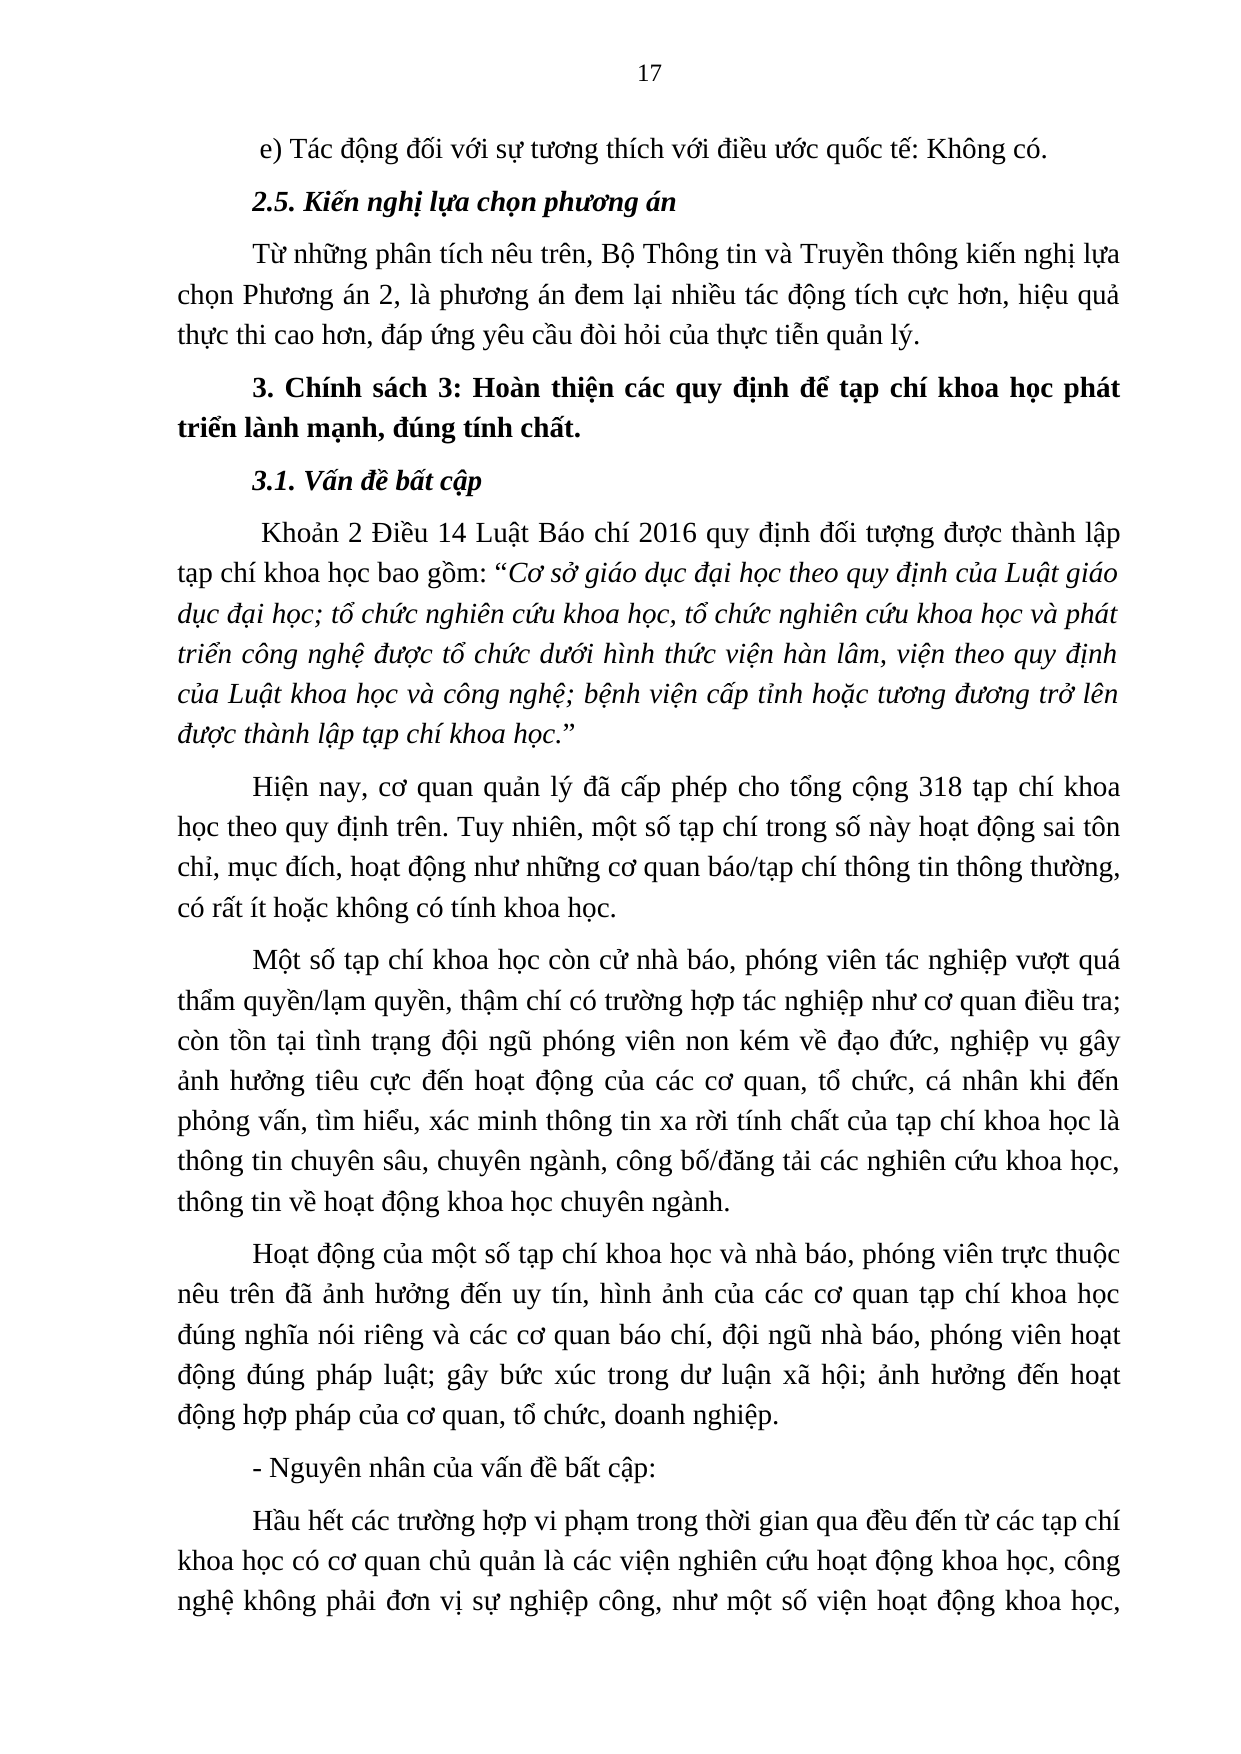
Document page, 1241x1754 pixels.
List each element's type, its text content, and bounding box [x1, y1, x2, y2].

text Từ những phân tích nêu trên, Bộ Thông tin và Truyền thông kiến nghị lựa chọn Phương án 2, là phương án đem lại nhiều tác động tích cực hơn, hiệu quả thực thi cao hơn, đáp ứng yêu cầu đòi hỏi của thực tiễn quản lý. [177, 237, 1122, 351]
text 2.5. Kiến nghị lựa chọn phương án [177, 184, 1122, 217]
text e) Tác động đối với sự tương thích với điều ước quốc tế: Không có. [221, 131, 1122, 165]
text Một số tạp chí khoa học còn cử nhà báo, phóng viên tác nghiệp vượt quá thẩm quyền/lạm quyền, thậm chí có trường hợp tác nghiệp như cơ quan điều tra; còn tồn tại tình trạng đội ngũ phóng viên non kém về đạo đức, nghiệp vụ gây ảnh hưởng tiêu cực đến hoạt động của các cơ quan, tổ chức, cá nhân khi đến phỏng vấn, tìm hiểu, xác minh thông tin xa rời tính chất của tạp chí khoa học là thông tin chuyên sâu, chuyên ngành, công bố/đăng tải các nghiên cứu khoa học, thông tin về hoạt động khoa học chuyên ngành. [177, 942, 1122, 1217]
text - Nguyên nhân của vấn đề bất cập: [177, 1450, 1122, 1483]
text Hiện nay, cơ quan quản lý đã cấp phép cho tổng cộng 318 tạp chí khoa học theo quy định trên. Tuy nhiên, một số tạp chí trong số này hoạt động sai tôn chỉ, mục đích, hoạt động như những cơ quan báo/tạp chí thông tin thông thường, có rất ít hoặc không có tính khoa học. [177, 769, 1122, 923]
text 3.1. Vấn đề bất cập [177, 463, 1122, 496]
text Hoạt động của một số tạp chí khoa học và nhà báo, phóng viên trực thuộc nêu trên đã ảnh hưởng đến uy tín, hình ảnh của các cơ quan tạp chí khoa học đúng nghĩa nói riêng và các cơ quan báo chí, đội ngũ nhà báo, phóng viên hoạt động đúng pháp luật; gây bức xúc trong dư luận xã hội; ảnh hưởng đến hoạt động hợp pháp của cơ quan, tổ chức, doanh nghiệp. [177, 1236, 1122, 1431]
text 3. Chính sách 3: Hoàn thiện các quy định để tạp chí khoa học phát triển lành mạnh, đúng tính chất. [177, 370, 1122, 443]
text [177, 1503, 1122, 1617]
text Khoản 2 Điều 14 Luật Báo chí 2016 quy định đối tượng được thành lập tạp chí khoa học bao gồm: “Cơ sở giáo dục đại học theo quy định của Luật giáo dục đại học; tổ chức nghiên cứu khoa học, tổ chức nghiên cứu khoa học và phát triển công nghệ được tổ chức dưới hình thức viện hàn lâm, viện theo quy định của Luật khoa học và công nghệ; bệnh viện cấp tỉnh hoặc tương đương trở lên được thành lập tạp chí khoa học.” [177, 515, 1122, 750]
